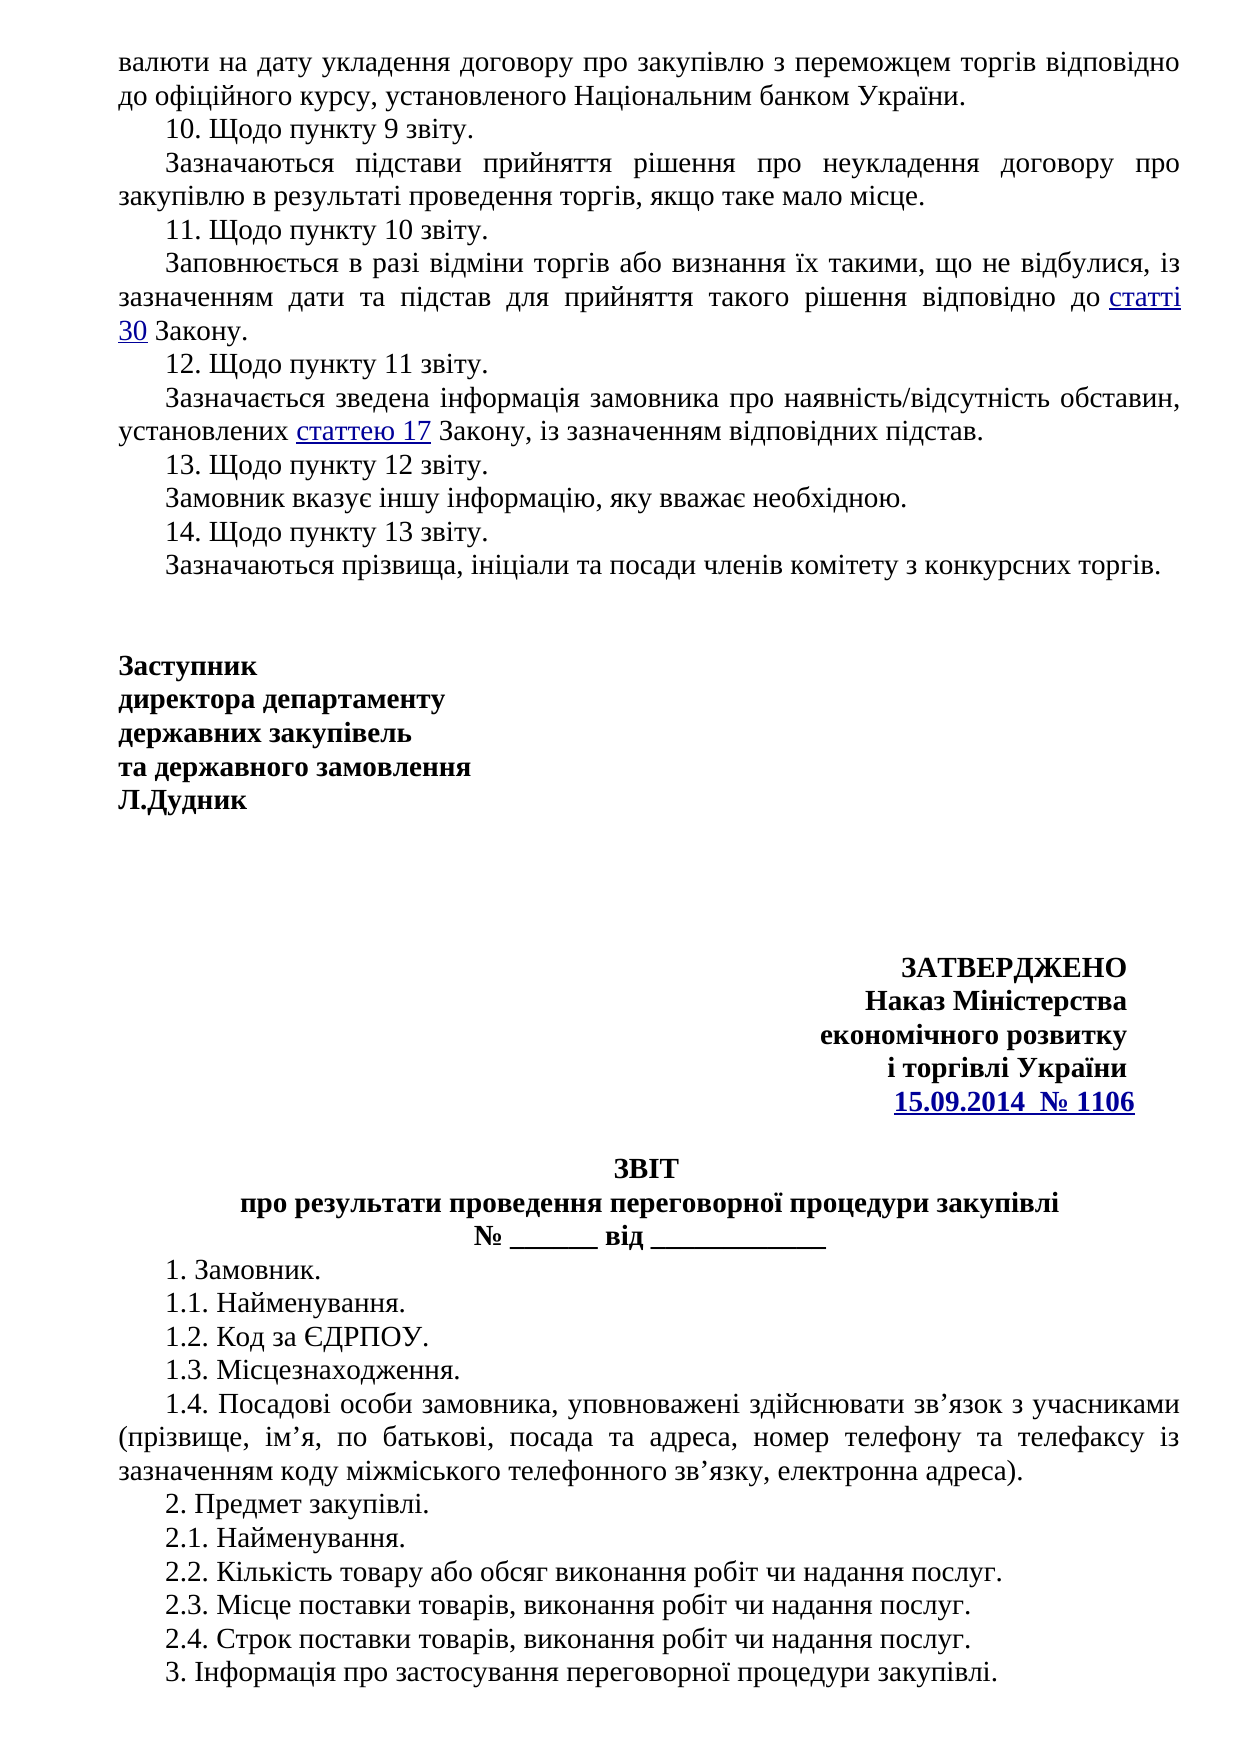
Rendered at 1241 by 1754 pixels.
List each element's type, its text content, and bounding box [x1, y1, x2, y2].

text 1.4. Посадові особи замовника, уповноважені здійснювати зв’язок з учасниками (прізвище, ім’я, по батькові, посада та адреса, номер телефону та телефаксу із зазначенням коду міжміського телефонного зв’язку, електронна адреса). [118, 1386, 1181, 1487]
text 1.2. Код за ЄДРПОУ. [118, 1319, 1181, 1352]
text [118, 44, 1181, 111]
text Заповнюється в разі відміни торгів або визнання їх такими, що не відбулися, із зазначенням дати та підстав для прийняття такого рішення відповідно до статті 30 Закону. [118, 246, 1181, 346]
text Зазначається зведена інформація замовника про наявність/відсутність обставин, установлених статтею 17 Закону, із зазначенням відповідних підстав. [118, 380, 1181, 447]
text 10. Щодо пункту 9 звіту. [118, 111, 1181, 145]
text 2.3. Місце поставки товарів, виконання робіт чи надання послуг. [118, 1587, 1181, 1621]
text 11. Щодо пункту 10 звіту. [118, 212, 1181, 246]
text Зазначаються підстави прийняття рішення про неукладення договору про закупівлю в результаті проведення торгів, якщо таке мало місце. [118, 145, 1181, 212]
text 13. Щодо пункту 12 звіту. [118, 447, 1181, 480]
text 1.3. Місцезнаходження. [118, 1352, 1181, 1386]
text ЗАТВЕРДЖЕНО Наказ Міністерства економічного розвитку і торгівлі України 15.09.2014 № 1106 [165, 950, 1134, 1118]
text 3. Інформація про застосування переговорної процедури закупівлі. [118, 1654, 1181, 1688]
text ЗВІТ про результати проведення переговорної процедури закупівлі № ______ від ____________ [165, 1151, 1134, 1252]
text Заступник директора департаменту державних закупівель та державного замовлення Л.Дудник [118, 648, 1181, 816]
text 1. Замовник. [118, 1252, 1181, 1285]
text 2.2. Кількість товару або обсяг виконання робіт чи надання послуг. [118, 1554, 1181, 1587]
text 2.1. Найменування. [118, 1520, 1181, 1554]
text 14. Щодо пункту 13 звіту. [118, 514, 1181, 547]
text 2.4. Строк поставки товарів, виконання робіт чи надання послуг. [118, 1621, 1181, 1654]
text 12. Щодо пункту 11 звіту. [118, 346, 1181, 380]
text Зазначаються прізвища, ініціали та посади членів комітету з конкурсних торгів. [118, 547, 1181, 581]
text 1.1. Найменування. [118, 1285, 1181, 1319]
text Замовник вказує іншу інформацію, яку вважає необхідною. [118, 480, 1181, 514]
text 2. Предмет закупівлі. [118, 1487, 1181, 1520]
